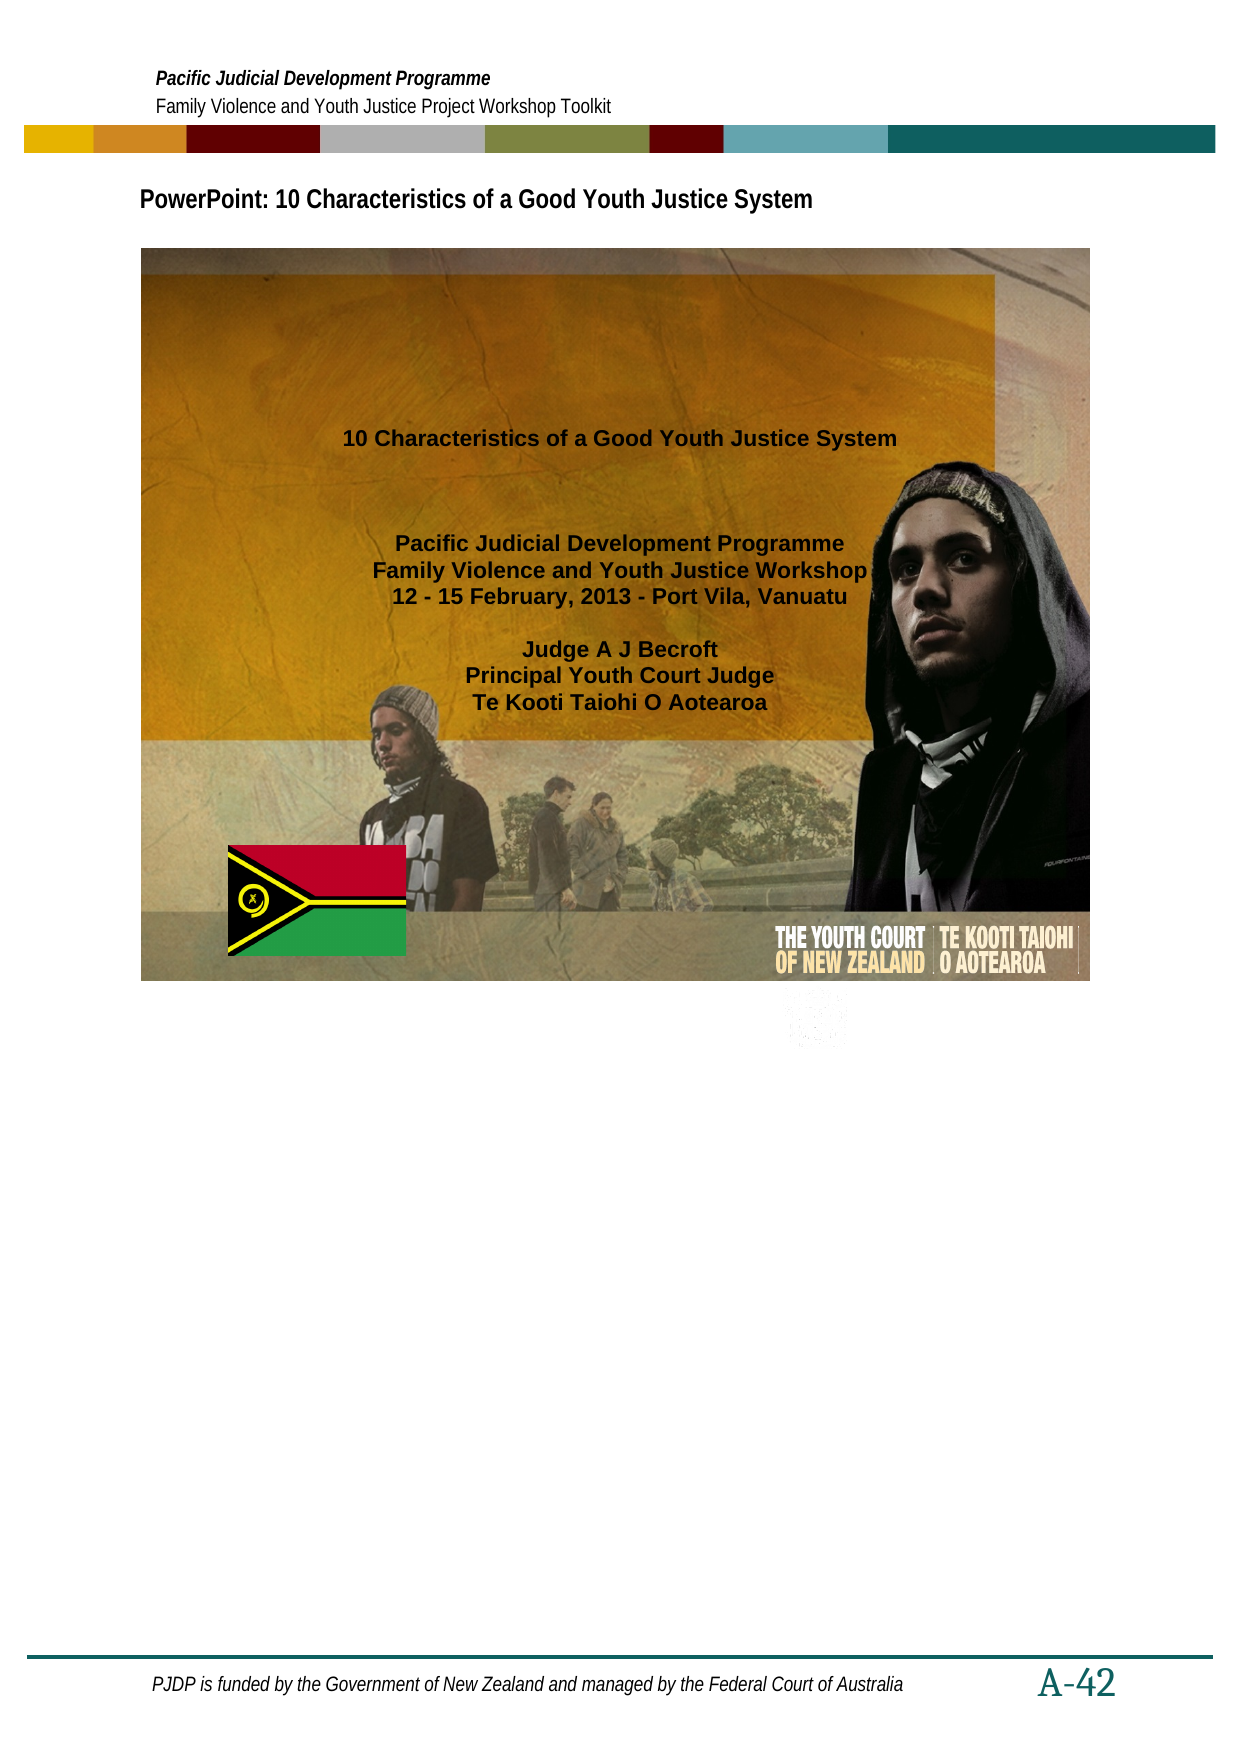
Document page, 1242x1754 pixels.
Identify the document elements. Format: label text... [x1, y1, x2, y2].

text Family Violence and Youth Justice Workshop [139, 557, 1100, 583]
picture [24, 125, 1216, 153]
text Pacific Judicial Development Programme [139, 530, 1100, 557]
picture [141, 248, 1090, 425]
text 12 - 15 February, 2013 - Port Vila, Vanuatu [139, 583, 1100, 609]
text Principal Youth Court Judge [139, 662, 1100, 688]
picture [141, 451, 1090, 530]
text PowerPoint: 10 Characteristics of a Good Youth Justice System [139, 183, 1100, 214]
picture [141, 715, 1097, 981]
picture [781, 985, 847, 1047]
text 10 Characteristics of a Good Youth Justice System [139, 425, 1100, 451]
text Te Kooti Taiohi O Aotearoa [139, 688, 1100, 715]
picture [141, 609, 1090, 636]
text Judge A J Becroft [139, 636, 1100, 662]
